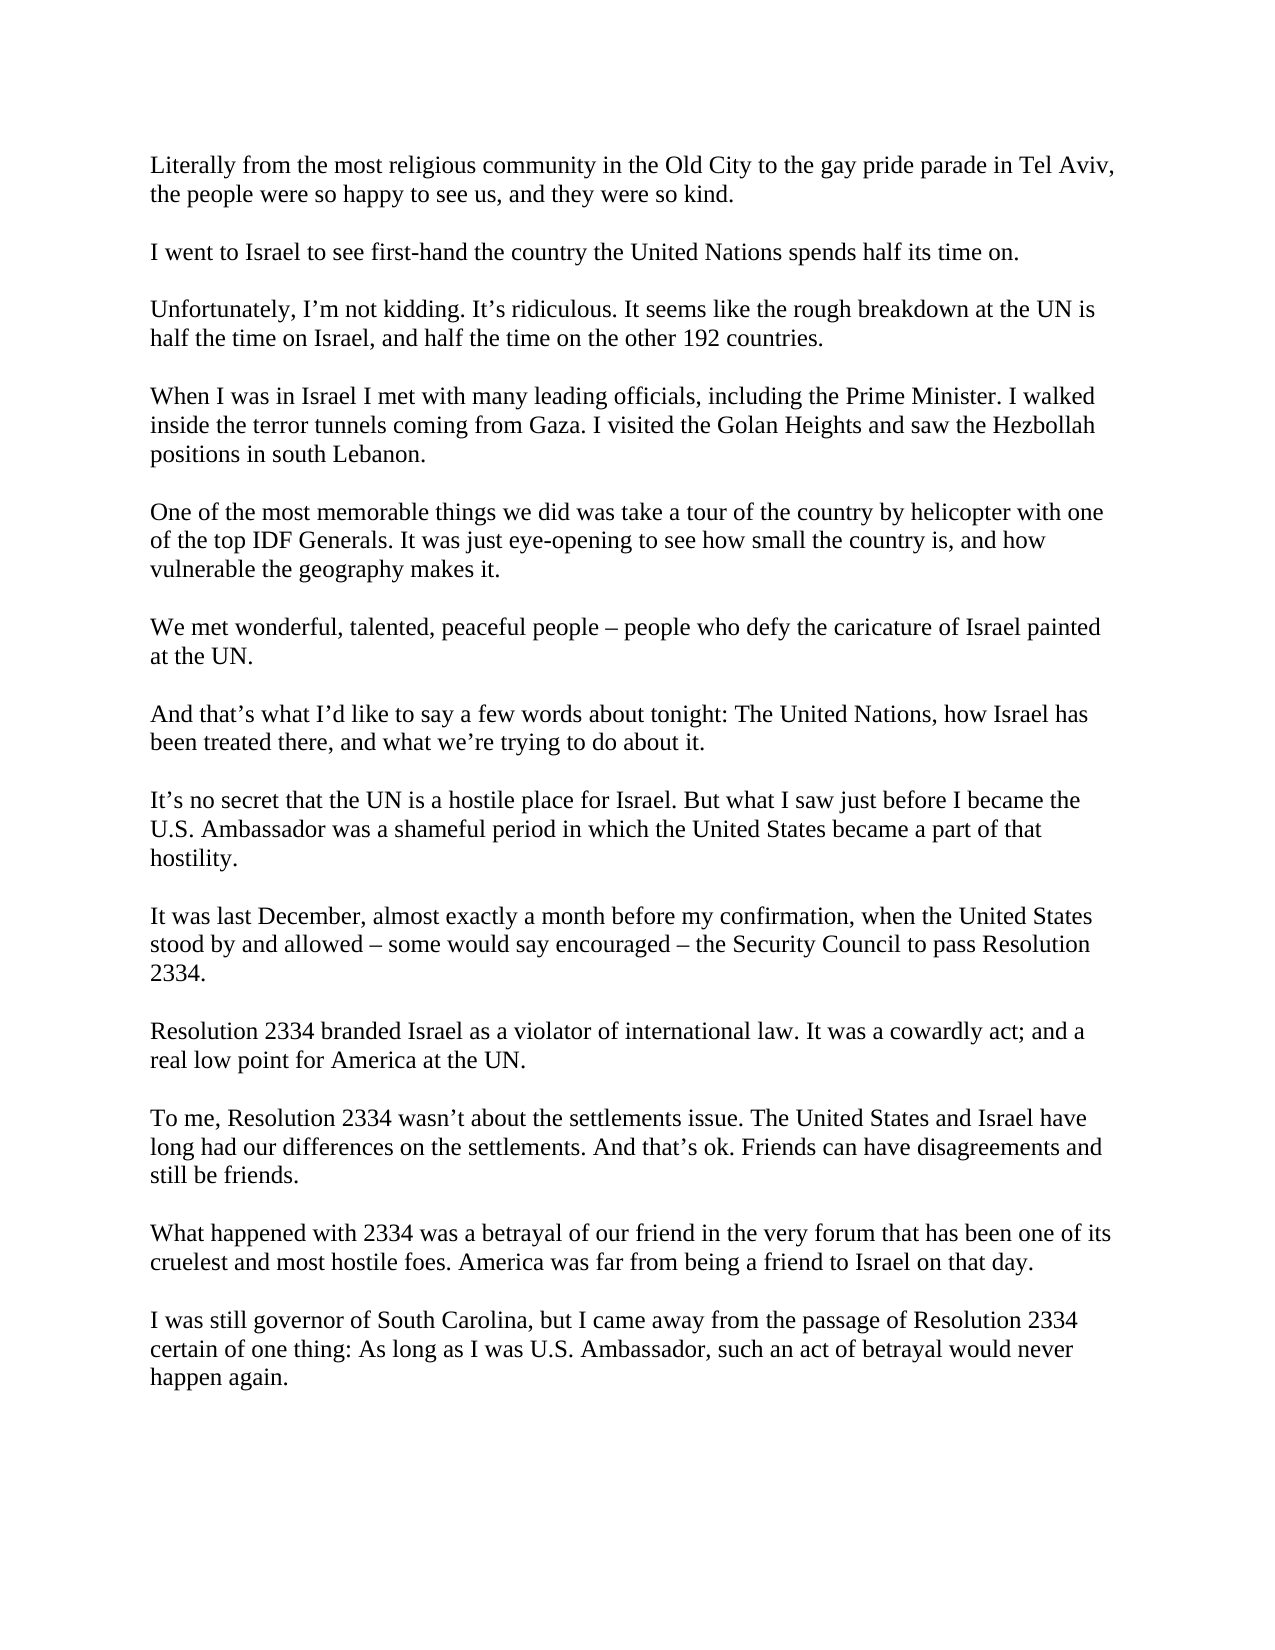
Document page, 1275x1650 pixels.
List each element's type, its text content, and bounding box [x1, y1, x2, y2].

text What happened with 2334 was a betrayal of our friend in the very forum that has been one of its cruelest and most hostile foes. America was far from being a friend to Israel on that day. [150, 1218, 1125, 1276]
text To me, Resolution 2334 wasn’t about the settlements issue. The United States and Israel have long had our differences on the settlements. And that’s ok. Friends can have disagreements and still be friends. [150, 1103, 1125, 1189]
text It was last December, almost exactly a month before my confirmation, when the United States stood by and allowed – some would say encouraged – the Security Council to pass Resolution 2334. [150, 901, 1125, 987]
text One of the most memorable things we did was take a tour of the country by helicopter with one of the top IDF Generals. It was just eye-opening to see how small the country is, and how vulnerable the geography makes it. [150, 497, 1125, 583]
text Literally from the most religious community in the Old City to the gay pride parade in Tel Aviv, the people were so happy to see us, and they were so kind. [150, 150, 1125, 207]
text We met wonderful, talented, peaceful people – people who defy the caricature of Israel painted at the UN. [150, 612, 1125, 669]
text I went to Israel to see first-hand the country the United Nations spends half its time on. [150, 237, 1125, 265]
text I was still governor of South Carolina, but I came away from the passage of Resolution 2334 certain of one thing: As long as I was U.S. Ambassador, such an act of betrayal would never happen again. [150, 1305, 1125, 1391]
text It’s no secret that the UN is a hostile place for Israel. But what I saw just before I became the U.S. Ambassador was a shameful period in which the United States became a part of that hostility. [150, 785, 1125, 872]
text Resolution 2334 branded Israel as a violator of international law. It was a cowardly act; and a real low point for America at the UN. [150, 1016, 1125, 1074]
text When I was in Israel I met with many leading officials, including the Prime Minister. I walked inside the terror tunnels coming from Gaza. I visited the Golan Heights and saw the Hezbollah positions in south Lebanon. [150, 381, 1125, 467]
text Unfortunately, I’m not kidding. It’s ridiculous. It seems like the rough breakdown at the UN is half the time on Israel, and half the time on the other 192 countries. [150, 294, 1125, 352]
text And that’s what I’d like to say a few words about tonight: The United Nations, how Israel has been treated there, and what we’re trying to do about it. [150, 699, 1125, 756]
